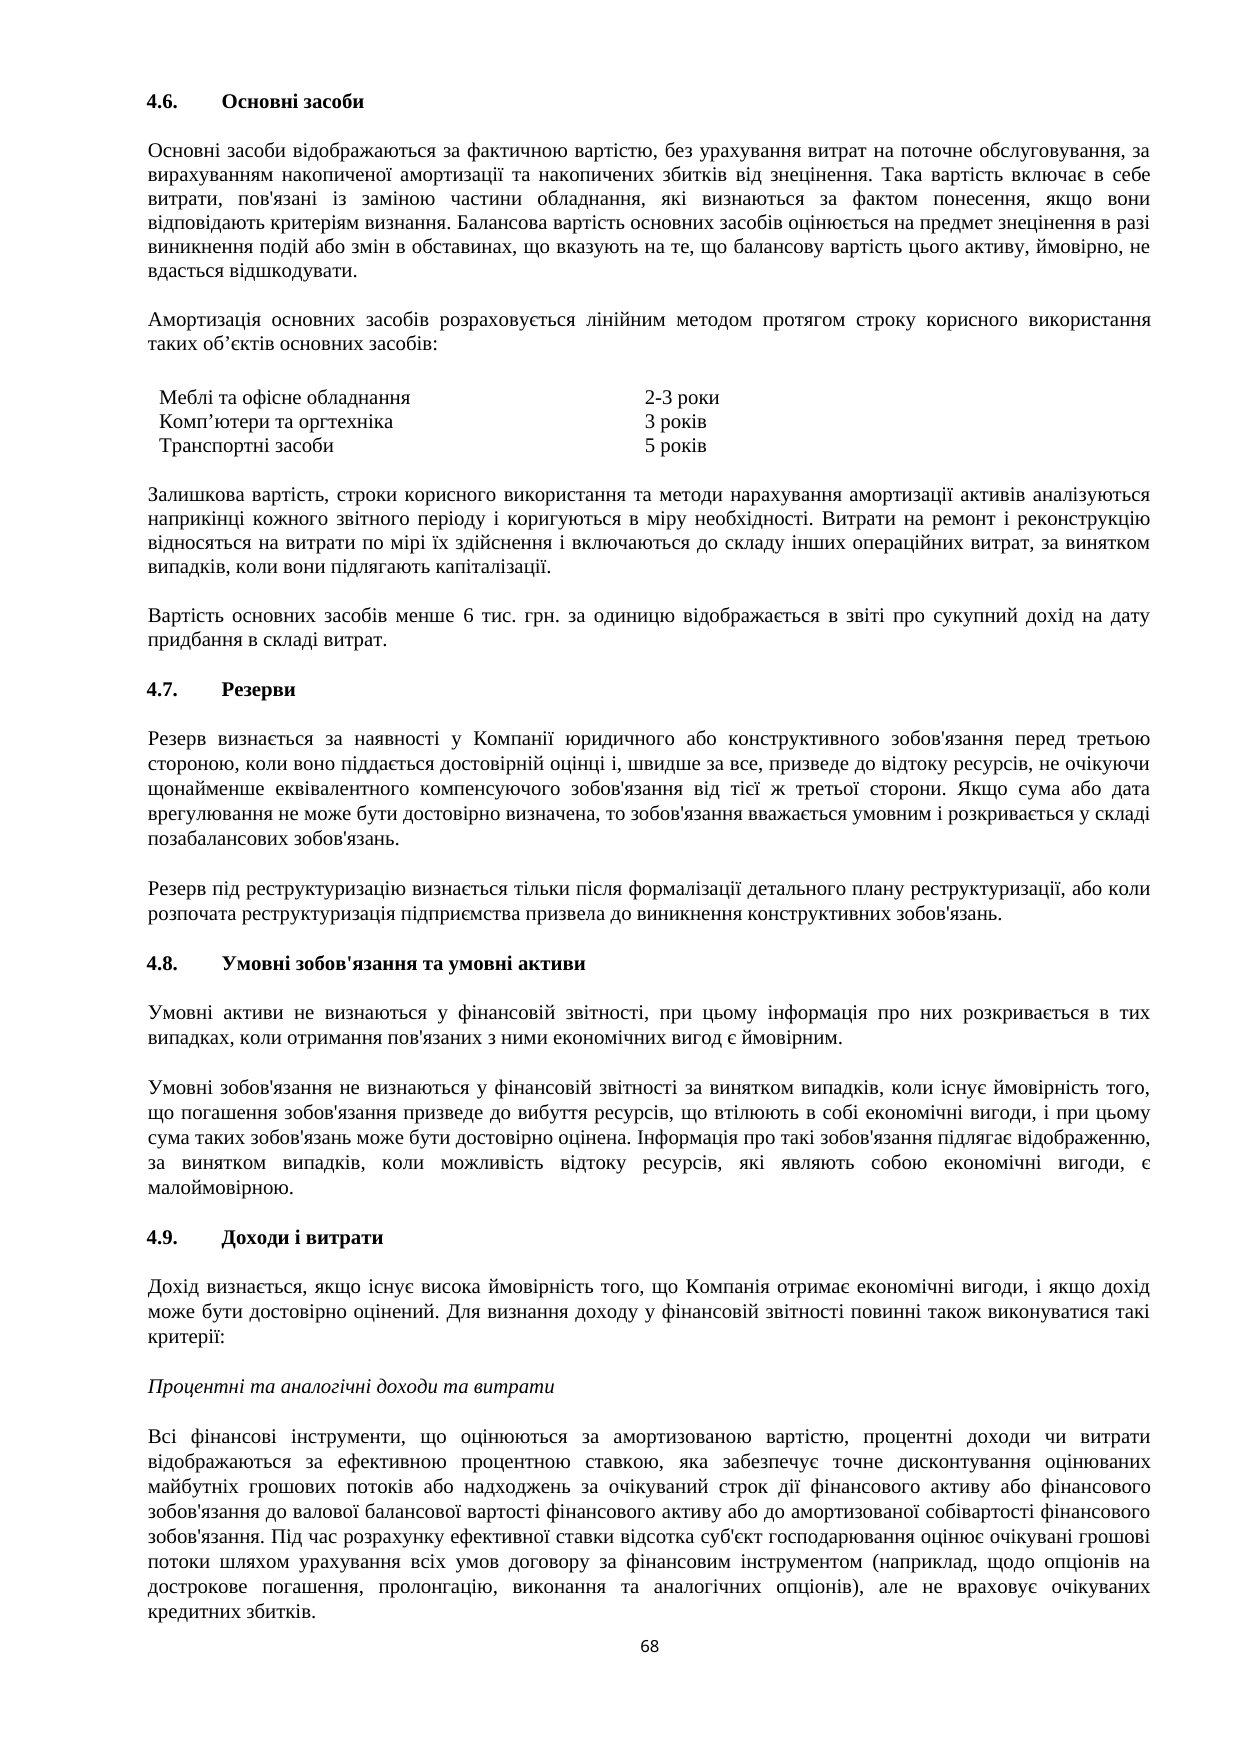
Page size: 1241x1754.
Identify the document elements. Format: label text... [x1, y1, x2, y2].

subtitle Умовні зобов'язання та умовні активи [146, 951, 1152, 974]
text Умовні зобов'язання не визнаються у фінансовій звітності за винятком випадків, коли існує ймовірність того, що погашення зобов'язання призведе до вибуття ресурсів, що втілюють в собі економічні вигоди, і при цьому сума таких зобов'язань може бути достовірно оцінена. Інформація про такі зобов'язання підлягає відображенню, за винятком випадків, коли можливість відтоку ресурсів, які являють собою економічні вигоди, є малоймовірною. [148, 1074, 1152, 1199]
subtitle Основні засоби [146, 88, 1152, 113]
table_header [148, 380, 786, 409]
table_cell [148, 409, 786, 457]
text Залишкова вартість, строки корисного використання та методи нарахування амортизації активів аналізуються наприкінці кожного звітного періоду і коригуються в міру необхідності. Витрати на ремонт і реконструкцію відносяться на витрати по мірі їх здійснення і включаються до складу інших операційних витрат, за винятком випадків, коли вони підлягають капіталізації. [148, 482, 1152, 578]
subtitle Доходи і витрати [146, 1224, 1152, 1249]
text Дохід визнається, якщо існує висока ймовірність того, що Компанія отримає економічні вигоди, і якщо дохід може бути достовірно оцінений. Для визнання доходу у фінансовій звітності повинні також виконуватися такі критерії: [148, 1274, 1152, 1349]
text Резерв під реструктуризацію визнається тільки після формалізації детального плану реструктуризації, або коли розпочата реструктуризація підприємства призвела до виникнення конструктивних зобов'язань. [148, 876, 1152, 926]
text Основні засоби відображаються за фактичною вартістю, без урахування витрат на поточне обслуговування, за вирахуванням накопиченої амортизації та накопичених збитків від знецінення. Така вартість включає в себе витрати, пов'язані із заміною частини обладнання, які визнаються за фактом понесення, якщо вони відповідають критеріям визнання. Балансова вартість основних засобів оцінюється на предмет знецінення в разі виникнення подій або змін в обставинах, що вказують на те, що балансову вартість цього активу, ймовірно, не вдасться відшкодувати. [148, 138, 1152, 282]
text Всі фінансові інструменти, що оцінюються за амортизованою вартістю, процентні доходи чи витрати відображаються за ефективною процентною ставкою, яка забезпечує точне дисконтування оцінюваних майбутніх грошових потоків або надходжень за очікуваний строк дії фінансового активу або фінансового зобов'язання до валової балансової вартості фінансового активу або до амортизованої собівартості фінансового зобов'язання. Під час розрахунку ефективної ставки відсотка суб'єкт господарювання оцінює очікувані грошові потоки шляхом урахування всіх умов договору за фінансовим інструментом (наприклад, щодо опціонів на дострокове погашення, пролонгацію, виконання та аналогічних опціонів), але не враховує очікуваних кредитних збитків. [148, 1424, 1152, 1624]
text Амортизація основних засобів розраховується лінійним методом протягом строку корисного використання таких об’єктів основних засобів: [148, 307, 1152, 355]
text Умовні активи не визнаються у фінансовій звітності, при цьому інформація про них розкривається в тих випадках, коли отримання пов'язаних з ними економічних вигод є ймовірним. [148, 999, 1152, 1049]
text Резерв визнається за наявності у Компанії юридичного або конструктивного зобов'язання перед третьою стороною, коли воно піддається достовірній оцінці і, швидше за все, призведе до відтоку ресурсів, не очікуючи щонайменше еквівалентного компенсуючого зобов'язання від тієї ж третьої сторони. Якщо сума або дата врегулювання не може бути достовірно визначена, то зобов'язання вважається умовним і розкривається у складі позабалансових зобов'язань. [148, 726, 1152, 851]
text Процентні та аналогічні доходи та витрати [148, 1374, 1152, 1399]
subtitle Резерви [146, 676, 1152, 701]
text Вартість основних засобів менше 6 тис. грн. за одиницю відображається в звіті про сукупний дохід на дату придбання в складі витрат. [148, 603, 1152, 651]
